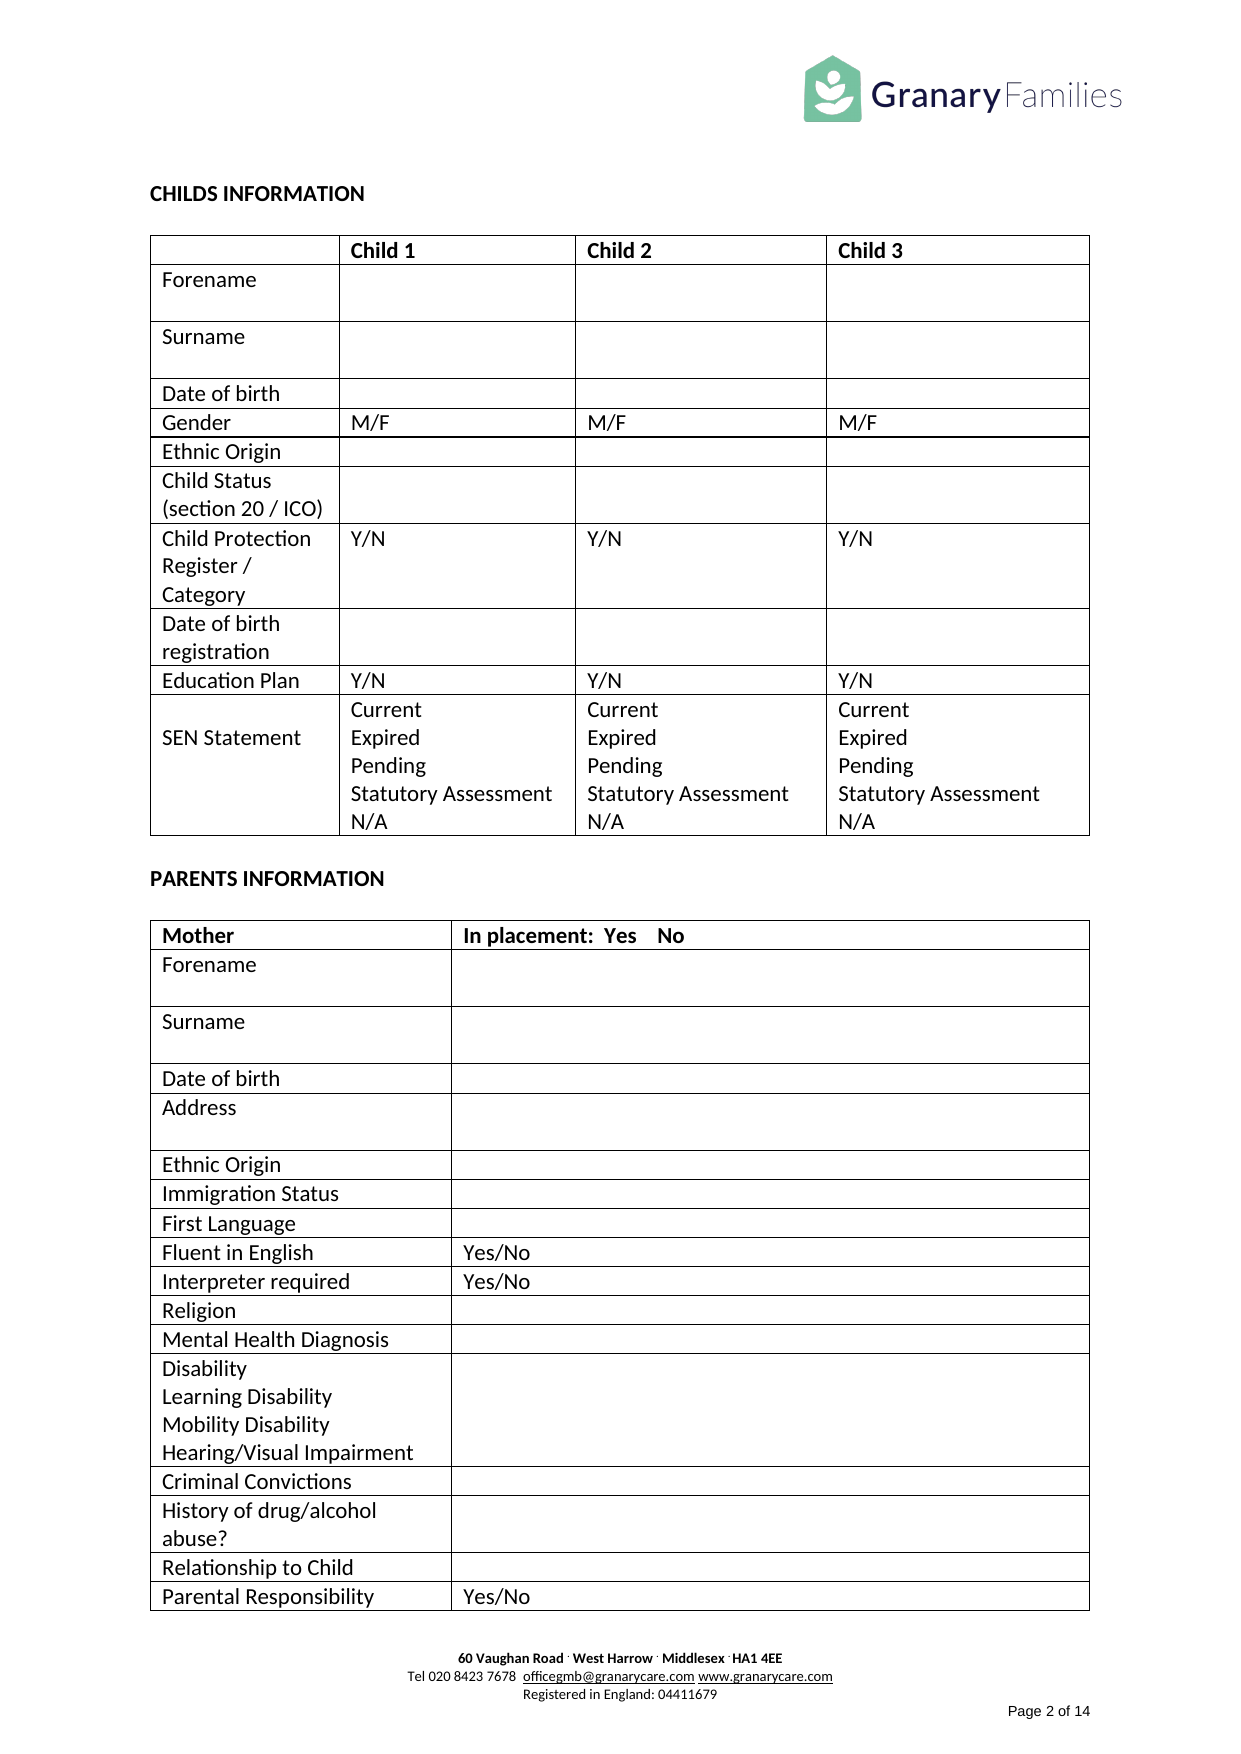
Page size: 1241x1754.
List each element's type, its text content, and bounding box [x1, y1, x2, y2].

table_cell [576, 379, 826, 407]
table_cell Ethnic Origin [151, 1151, 451, 1178]
table_cell Address [151, 1094, 451, 1149]
table_cell Fluent in English [151, 1238, 451, 1266]
table_cell [452, 1007, 1089, 1063]
table_cell [452, 1296, 1089, 1324]
table_cell [340, 438, 575, 466]
table_cell Y/N [576, 524, 826, 608]
table_cell Forename [151, 265, 339, 321]
table_cell [827, 379, 1089, 407]
table_cell [452, 1209, 1089, 1237]
table_cell [576, 322, 826, 378]
table_cell [827, 467, 1089, 523]
table_cell [576, 265, 826, 321]
table_cell Current Expired Pending Statutory Assessment N/A [827, 695, 1089, 835]
table_cell [827, 265, 1089, 321]
table_cell [827, 609, 1089, 665]
table_cell Yes/No [452, 1582, 1089, 1610]
table_cell Mental Health Diagnosis [151, 1325, 451, 1353]
table_cell Y/N [576, 666, 826, 694]
table_cell [452, 1180, 1089, 1208]
table_cell M/F [827, 409, 1089, 436]
table_header Child 3 [827, 236, 1089, 264]
table_cell [452, 1064, 1089, 1092]
table_cell [827, 322, 1089, 378]
table_cell [576, 609, 826, 665]
table_cell Disability Learning Disability Mobility Disability Hearing/Visual Impairment [151, 1354, 451, 1466]
table_cell Surname [151, 1007, 451, 1063]
table_cell [827, 438, 1089, 466]
table_header Child 2 [576, 236, 826, 264]
table_cell [340, 265, 575, 321]
table_header In placement: Yes No [452, 921, 1089, 949]
table_cell [452, 1467, 1089, 1495]
table_cell [340, 467, 575, 523]
table_cell Yes/No [452, 1238, 1089, 1266]
table_cell [576, 467, 826, 523]
table_cell [340, 322, 575, 378]
table_cell Child Protection Register / Category [151, 524, 339, 608]
table_cell [452, 950, 1089, 1006]
table_header Mother [151, 921, 451, 949]
table_cell [452, 1496, 1089, 1552]
table_cell M/F [340, 409, 575, 436]
table_cell [452, 1151, 1089, 1178]
table_cell [452, 1094, 1089, 1149]
table_cell [452, 1325, 1089, 1353]
table_cell Y/N [827, 524, 1089, 608]
table_cell Immigration Status [151, 1180, 451, 1208]
table_cell Current Expired Pending Statutory Assessment N/A [576, 695, 826, 835]
table_cell Gender [151, 409, 339, 436]
table_cell History of drug/alcohol abuse? [151, 1496, 451, 1552]
table_cell [452, 1553, 1089, 1581]
table_cell Yes/No [452, 1267, 1089, 1295]
table_cell SEN Statement [151, 695, 339, 835]
table_header [151, 236, 339, 264]
table_cell Child Status (section 20 / ICO) [151, 467, 339, 523]
table_cell Ethnic Origin [151, 438, 339, 466]
picture [792, 51, 1137, 125]
table_cell [340, 609, 575, 665]
table_cell Criminal Convictions [151, 1467, 451, 1495]
table_cell Current Expired Pending Statutory Assessment N/A [340, 695, 575, 835]
table_cell Religion [151, 1296, 451, 1324]
table_cell Interpreter required [151, 1267, 451, 1295]
table_cell Date of birth [151, 379, 339, 407]
table_cell [576, 438, 826, 466]
table_cell Parental Responsibility [151, 1582, 451, 1610]
table_cell Relationship to Child [151, 1553, 451, 1581]
table_cell M/F [576, 409, 826, 436]
table_cell Surname [151, 322, 339, 378]
table_cell Y/N [827, 666, 1089, 694]
table_cell Education Plan [151, 666, 339, 694]
table_cell Forename [151, 950, 451, 1006]
table_cell Y/N [340, 666, 575, 694]
table_cell Date of birth [151, 1064, 451, 1092]
table_header Child 1 [340, 236, 575, 264]
table_cell First Language [151, 1209, 451, 1237]
table_cell [452, 1354, 1089, 1466]
table_cell Date of birth registration [151, 609, 339, 665]
table_cell [340, 379, 575, 407]
text PARENTS INFORMATION [150, 864, 1090, 892]
text CHILDS INFORMATION [150, 179, 1090, 207]
table_cell Y/N [340, 524, 575, 608]
